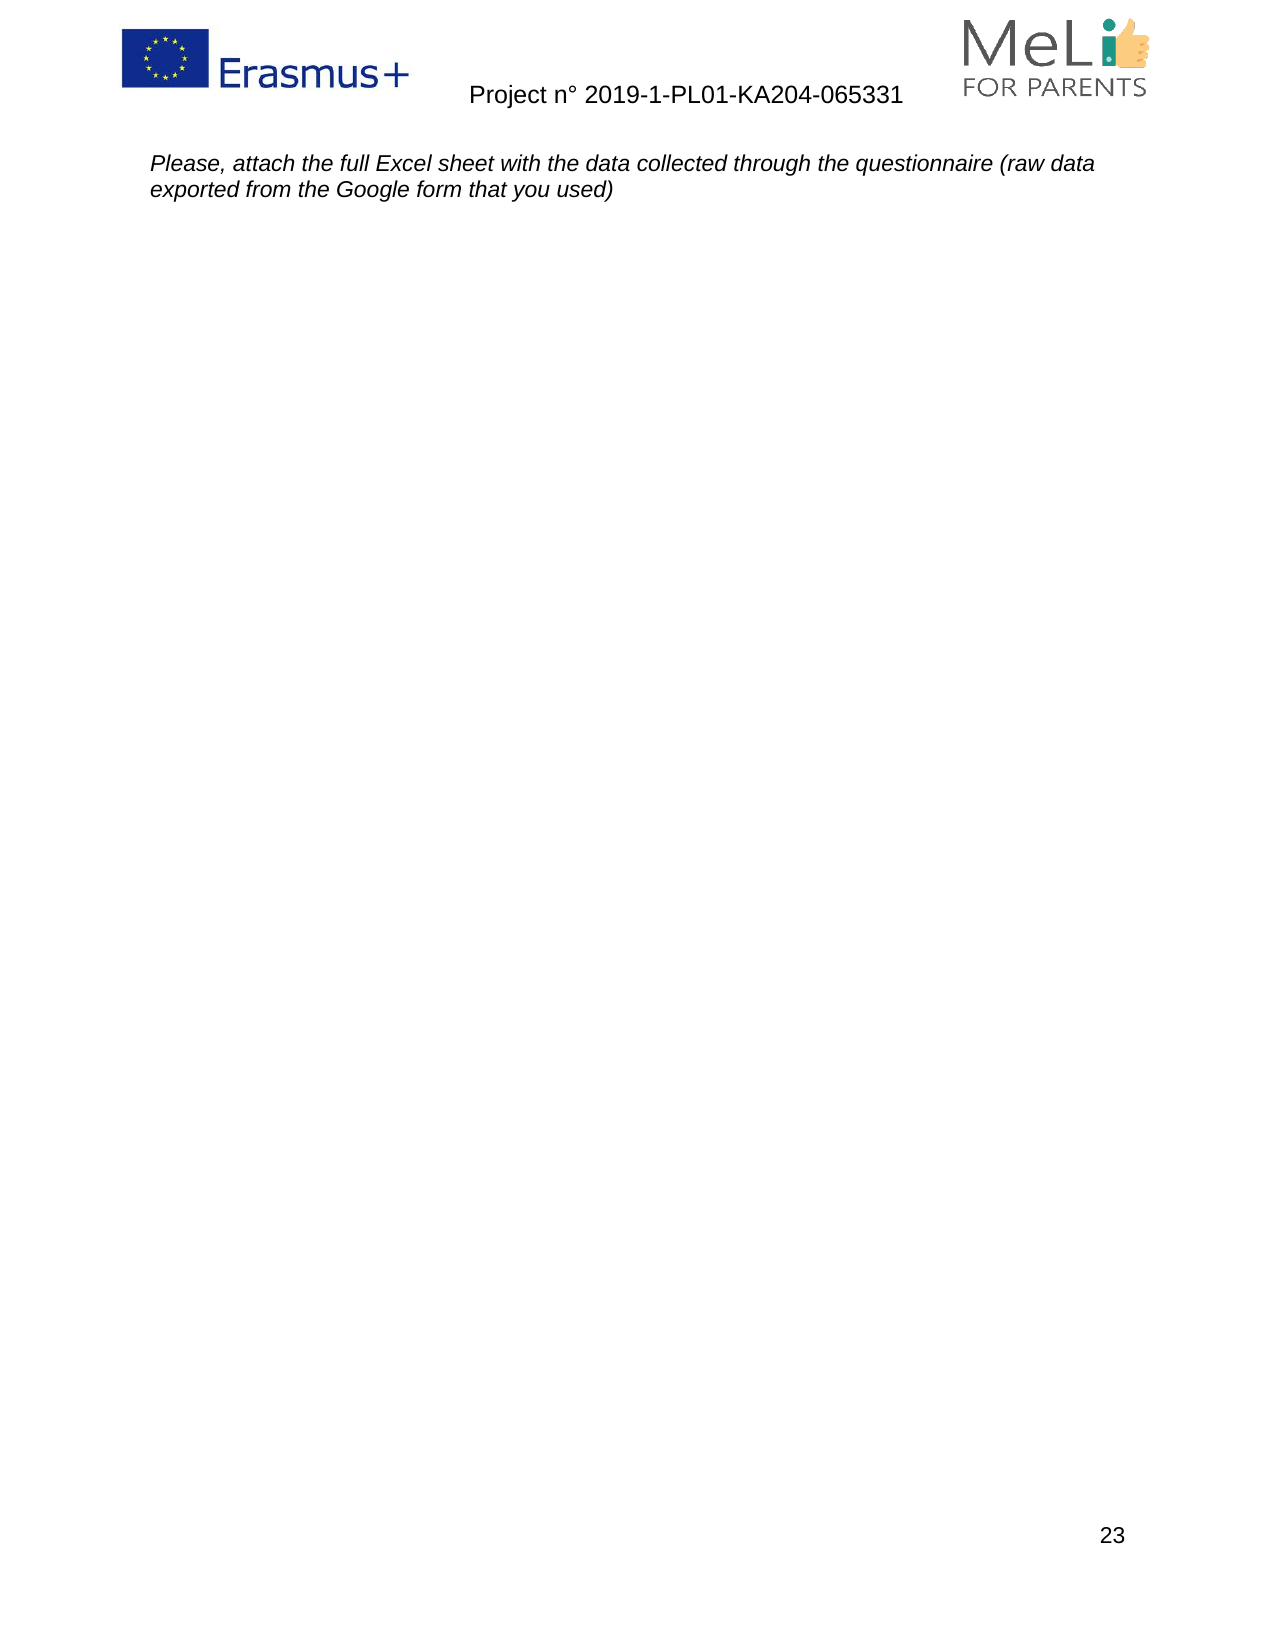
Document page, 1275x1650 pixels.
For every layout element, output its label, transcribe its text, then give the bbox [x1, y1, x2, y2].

picture [105, 12, 425, 104]
picture [943, 0, 1169, 104]
text Please, attach the full Excel sheet with the data collected through the questionnaire (raw data exported from the Google form that you used) [150, 150, 1125, 229]
